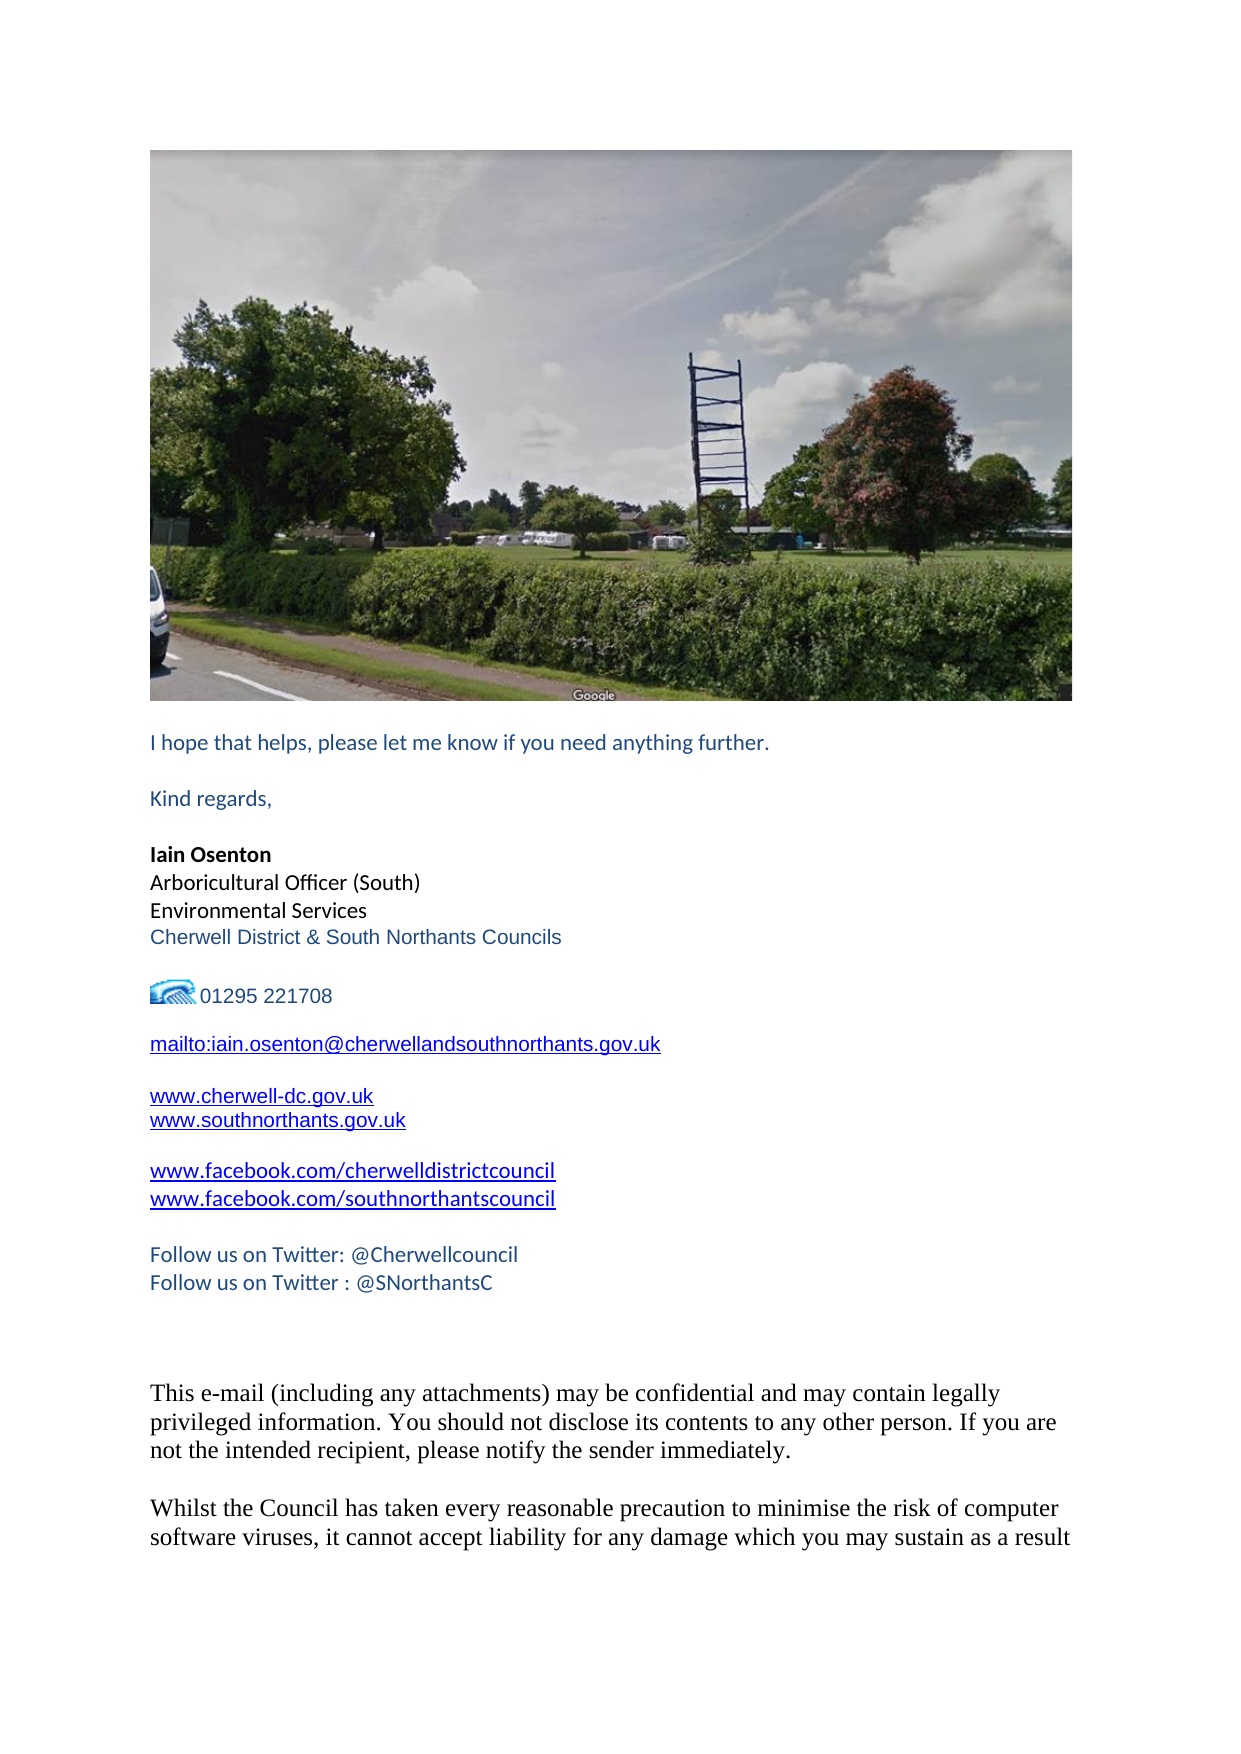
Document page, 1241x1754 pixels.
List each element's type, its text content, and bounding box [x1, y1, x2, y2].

text mailto:iain.osenton@cherwellandsouthnorthants.gov.uk [150, 1008, 1090, 1056]
text Kind regards, [150, 784, 1090, 812]
text Cherwell District & South Northants Councils [150, 924, 1090, 948]
text This e-mail (including any attachments) may be confidential and may contain legally privileged information. You should not disclose its contents to any other person. If you are not the intended recipient, please notify the sender immediately. [150, 1378, 1090, 1464]
text Environmental Services [150, 897, 1090, 924]
text I hope that helps, please let me know if you need anything further. [150, 728, 1090, 756]
text Iain Osenton [150, 841, 1090, 868]
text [150, 1493, 1090, 1550]
text Arboricultural Officer (South) [150, 868, 1090, 897]
text 01295 221708 [150, 948, 1090, 1008]
text www.cherwell-dc.gov.uk [150, 1084, 1090, 1108]
text www.facebook.com/southnorthantscouncil [150, 1184, 1090, 1212]
text www.southnorthants.gov.uk [150, 1108, 1090, 1132]
text Follow us on Twitter: @Cherwellcouncil [150, 1240, 1090, 1268]
picture [150, 150, 1073, 701]
text Follow us on Twitter : @SNorthantsC [150, 1268, 1090, 1296]
text www.facebook.com/cherwelldistrictcouncil [150, 1156, 1090, 1184]
picture [150, 972, 200, 1004]
